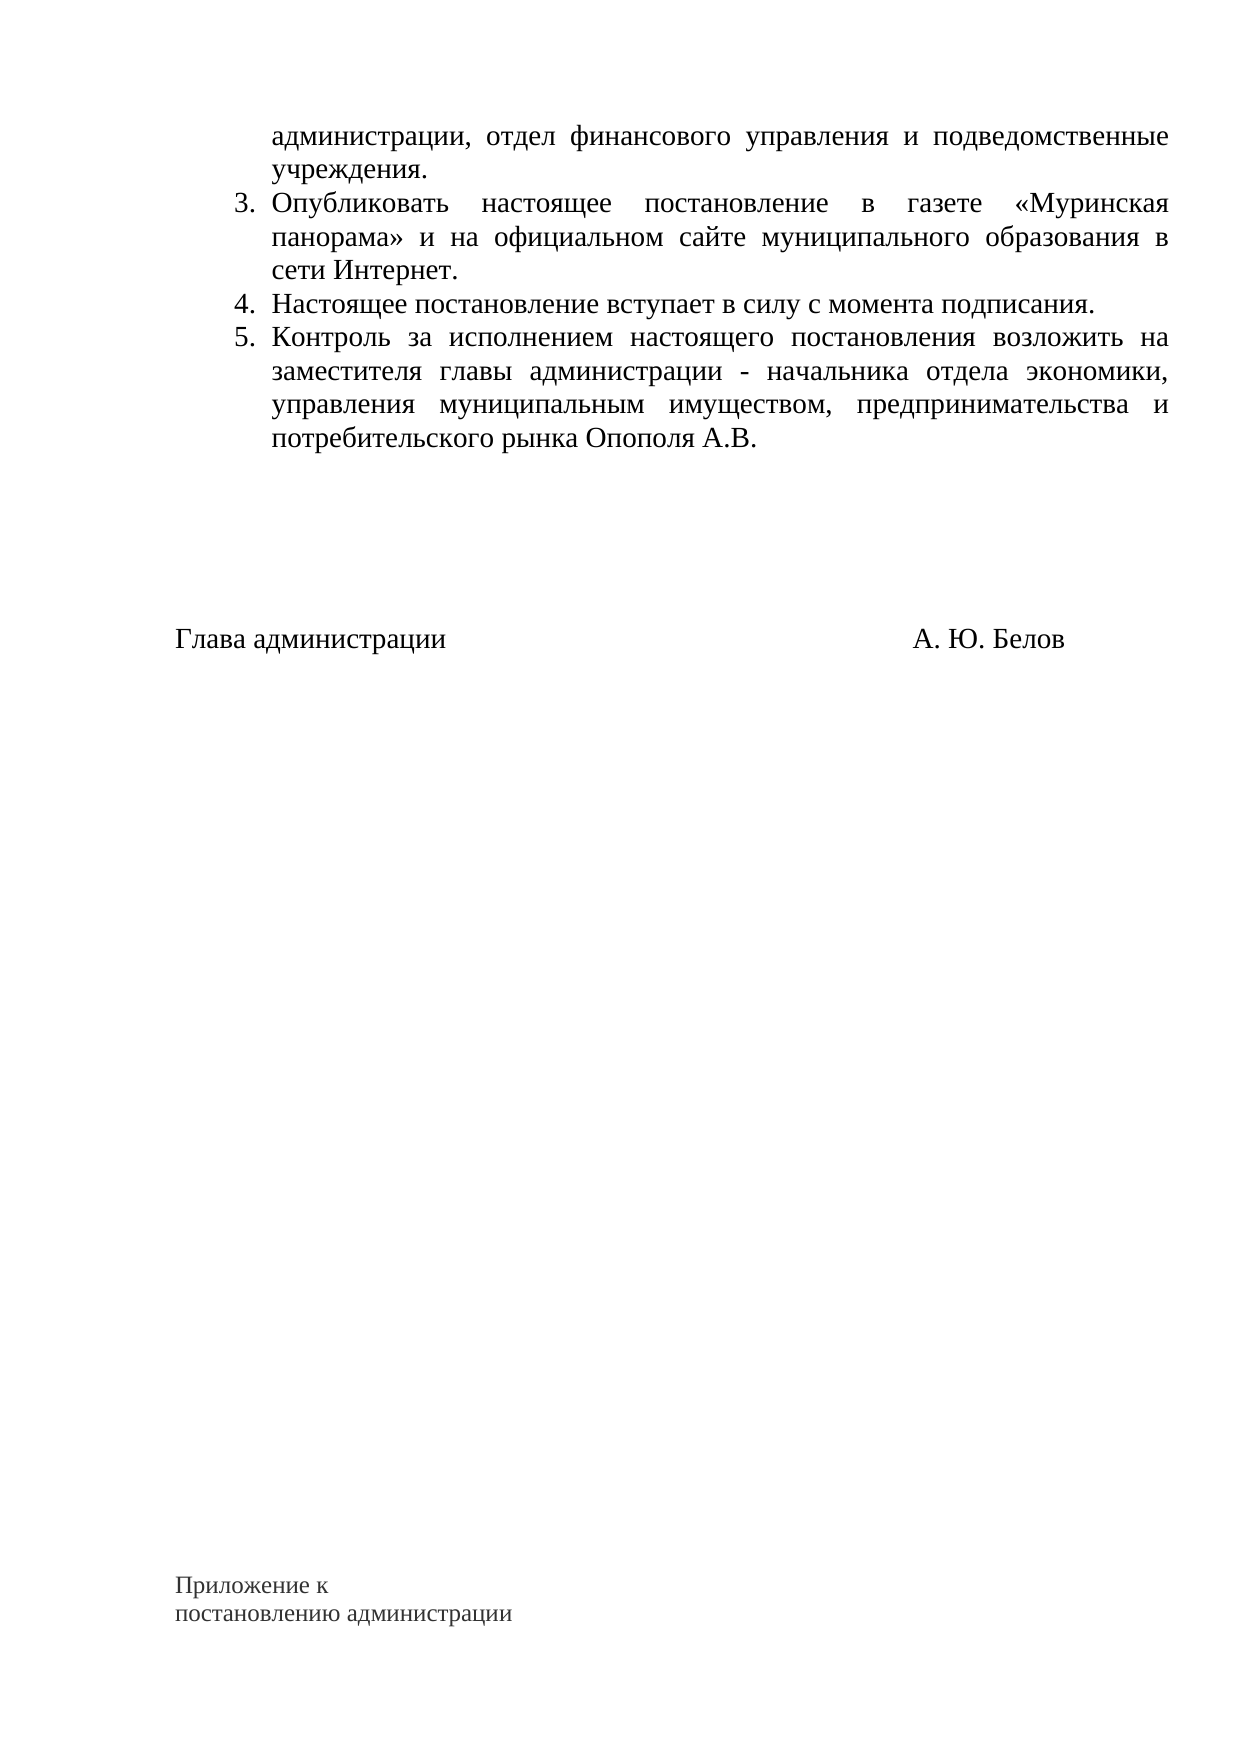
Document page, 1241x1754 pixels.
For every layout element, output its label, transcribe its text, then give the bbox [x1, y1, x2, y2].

list Опубликовать настоящее постановление в газете «Муринская панорама» и на официальном сайте муниципального образования в сети Интернет. [234, 185, 1169, 286]
list Настоящее постановление вступает в силу с момента подписания. [234, 286, 1169, 319]
list Контроль за исполнением настоящего постановления возложить на заместителя главы администрации - начальника отдела экономики, управления муниципальным имуществом, предпринимательства и потребительского рынка Опополя А.В. [234, 319, 1169, 453]
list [234, 118, 1169, 185]
text Глава администрации А. Ю. Белов [175, 621, 1169, 655]
